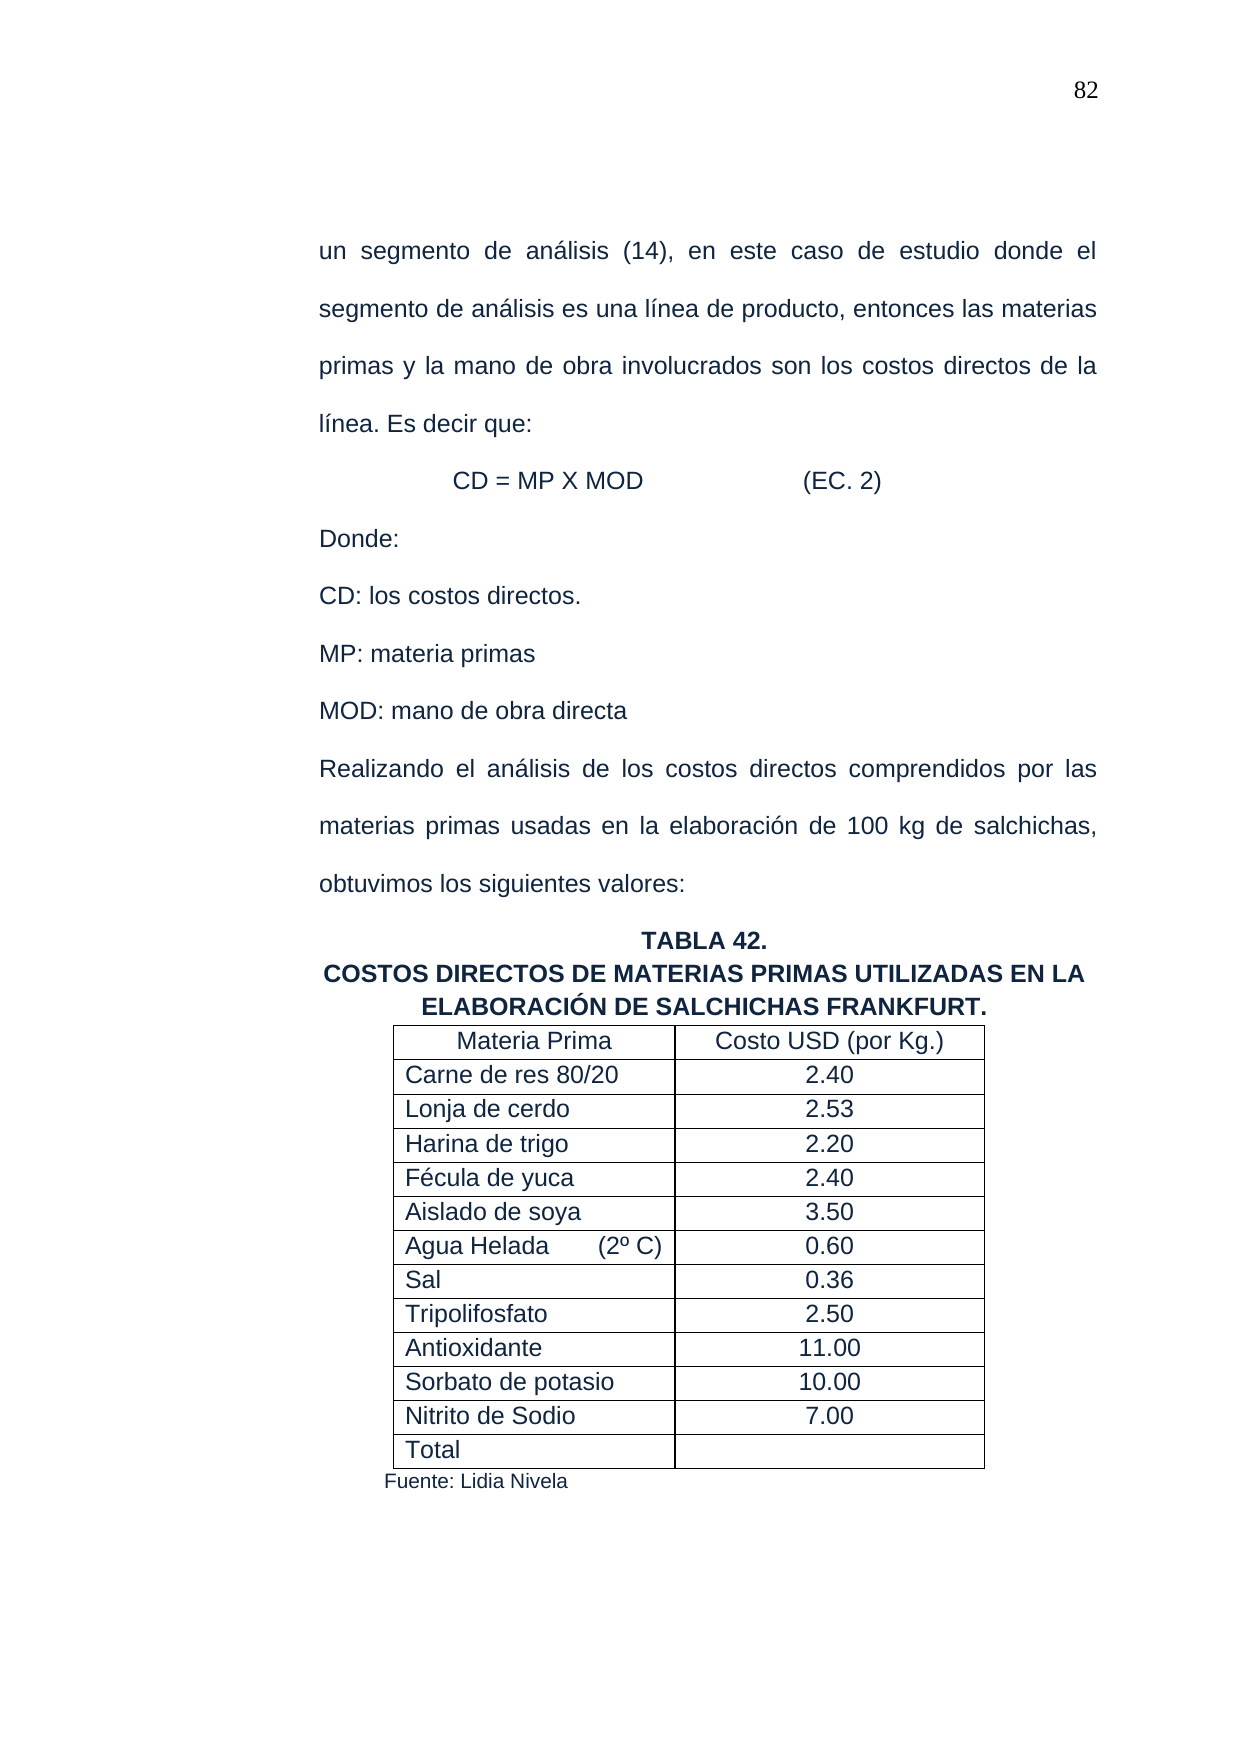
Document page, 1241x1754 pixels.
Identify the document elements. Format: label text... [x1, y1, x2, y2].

table_cell Agua Helada (2º C) [394, 1231, 674, 1264]
table_cell Tripolifosfato [394, 1299, 674, 1332]
table_cell 2.53 [676, 1095, 984, 1127]
table_cell Total [394, 1435, 674, 1468]
table_cell Carne de res 80/20 [394, 1060, 674, 1093]
table_cell 10.00 [676, 1367, 984, 1400]
table_cell Antioxidante [394, 1333, 674, 1366]
text TABLA 42. [236, 926, 1098, 955]
text Realizando el análisis de los costos directos comprendidos por las materias primas usadas en la elaboración de 100 kg de salchichas, obtuvimos los siguientes valores: [319, 754, 1098, 897]
table_cell Fécula de yuca [394, 1163, 674, 1196]
text Donde: [319, 524, 1098, 552]
table_cell [676, 1435, 984, 1468]
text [319, 236, 1098, 437]
table_cell 2.40 [676, 1060, 984, 1093]
text MOD: mano de obra directa [319, 696, 1098, 725]
table_cell Sal [394, 1265, 674, 1298]
text COSTOS DIRECTOS DE MATERIAS PRIMAS UTILIZADAS EN LA ELABORACIÓN DE SALCHICHAS FRANKFURT. [310, 959, 1098, 1021]
table_cell Lonja de cerdo [394, 1095, 674, 1127]
table_cell 11.00 [676, 1333, 984, 1366]
table_cell 2.50 [676, 1299, 984, 1332]
text Fuente: Lidia Nivela [310, 1469, 1098, 1493]
table_header Costo USD (por Kg.) [676, 1026, 984, 1059]
table_cell 0.36 [676, 1265, 984, 1298]
text MP: materia primas [319, 639, 1098, 667]
text CD = MP X MOD (EC. 2) [236, 466, 1098, 495]
table_cell Aislado de soya [394, 1197, 674, 1230]
text CD: los costos directos. [319, 581, 1098, 610]
table_cell 2.40 [676, 1163, 984, 1196]
table_cell 7.00 [676, 1401, 984, 1434]
table_cell Sorbato de potasio [394, 1367, 674, 1400]
table_header Materia Prima [394, 1026, 674, 1059]
table_cell Nitrito de Sodio [394, 1401, 674, 1434]
table_cell 0.60 [676, 1231, 984, 1264]
table_cell 2.20 [676, 1129, 984, 1162]
table_cell Harina de trigo [394, 1129, 674, 1162]
table_cell 3.50 [676, 1197, 984, 1230]
